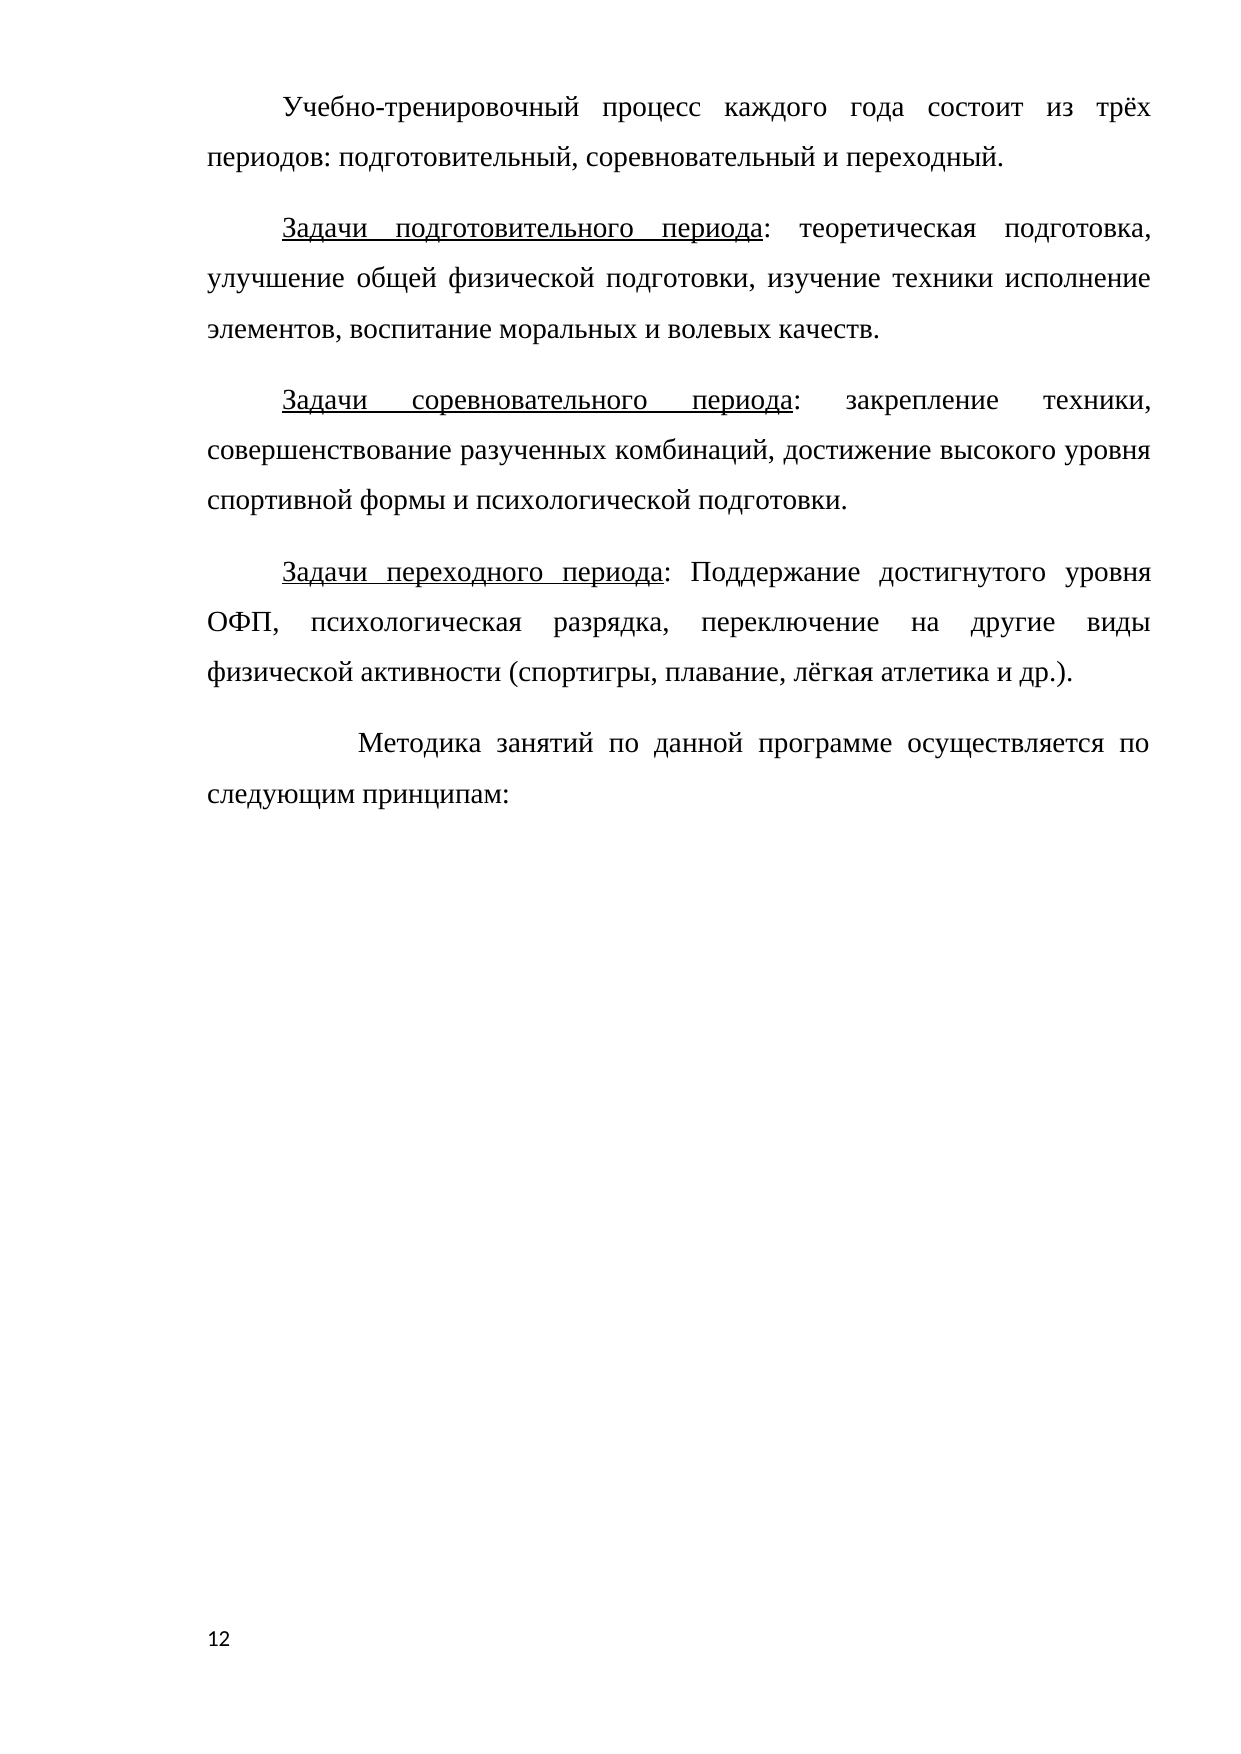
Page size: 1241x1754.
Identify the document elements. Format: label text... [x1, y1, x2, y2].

text Задачи подготовительного периода: теоретическая подготовка, улучшение общей физической подготовки, изучение техники исполнение элементов, воспитание моральных и волевых качеств. [207, 210, 1152, 344]
text Методика занятий по данной программе осуществляется по следующим принципам: [207, 725, 1152, 809]
text Учебно-тренировочный процесс каждого года состоит из трёх периодов: подготовительный, соревновательный и переходный. [207, 89, 1152, 172]
text Задачи соревновательного периода: закрепление техники, совершенствование разученных комбинаций, достижение высокого уровня спортивной формы и психологической подготовки. [207, 382, 1152, 516]
text Задачи переходного периода: Поддержание достигнутого уровня ОФП, психологическая разрядка, переключение на другие виды физической активности (спортигры, плавание, лёгкая атлетика и др.). [207, 554, 1152, 688]
